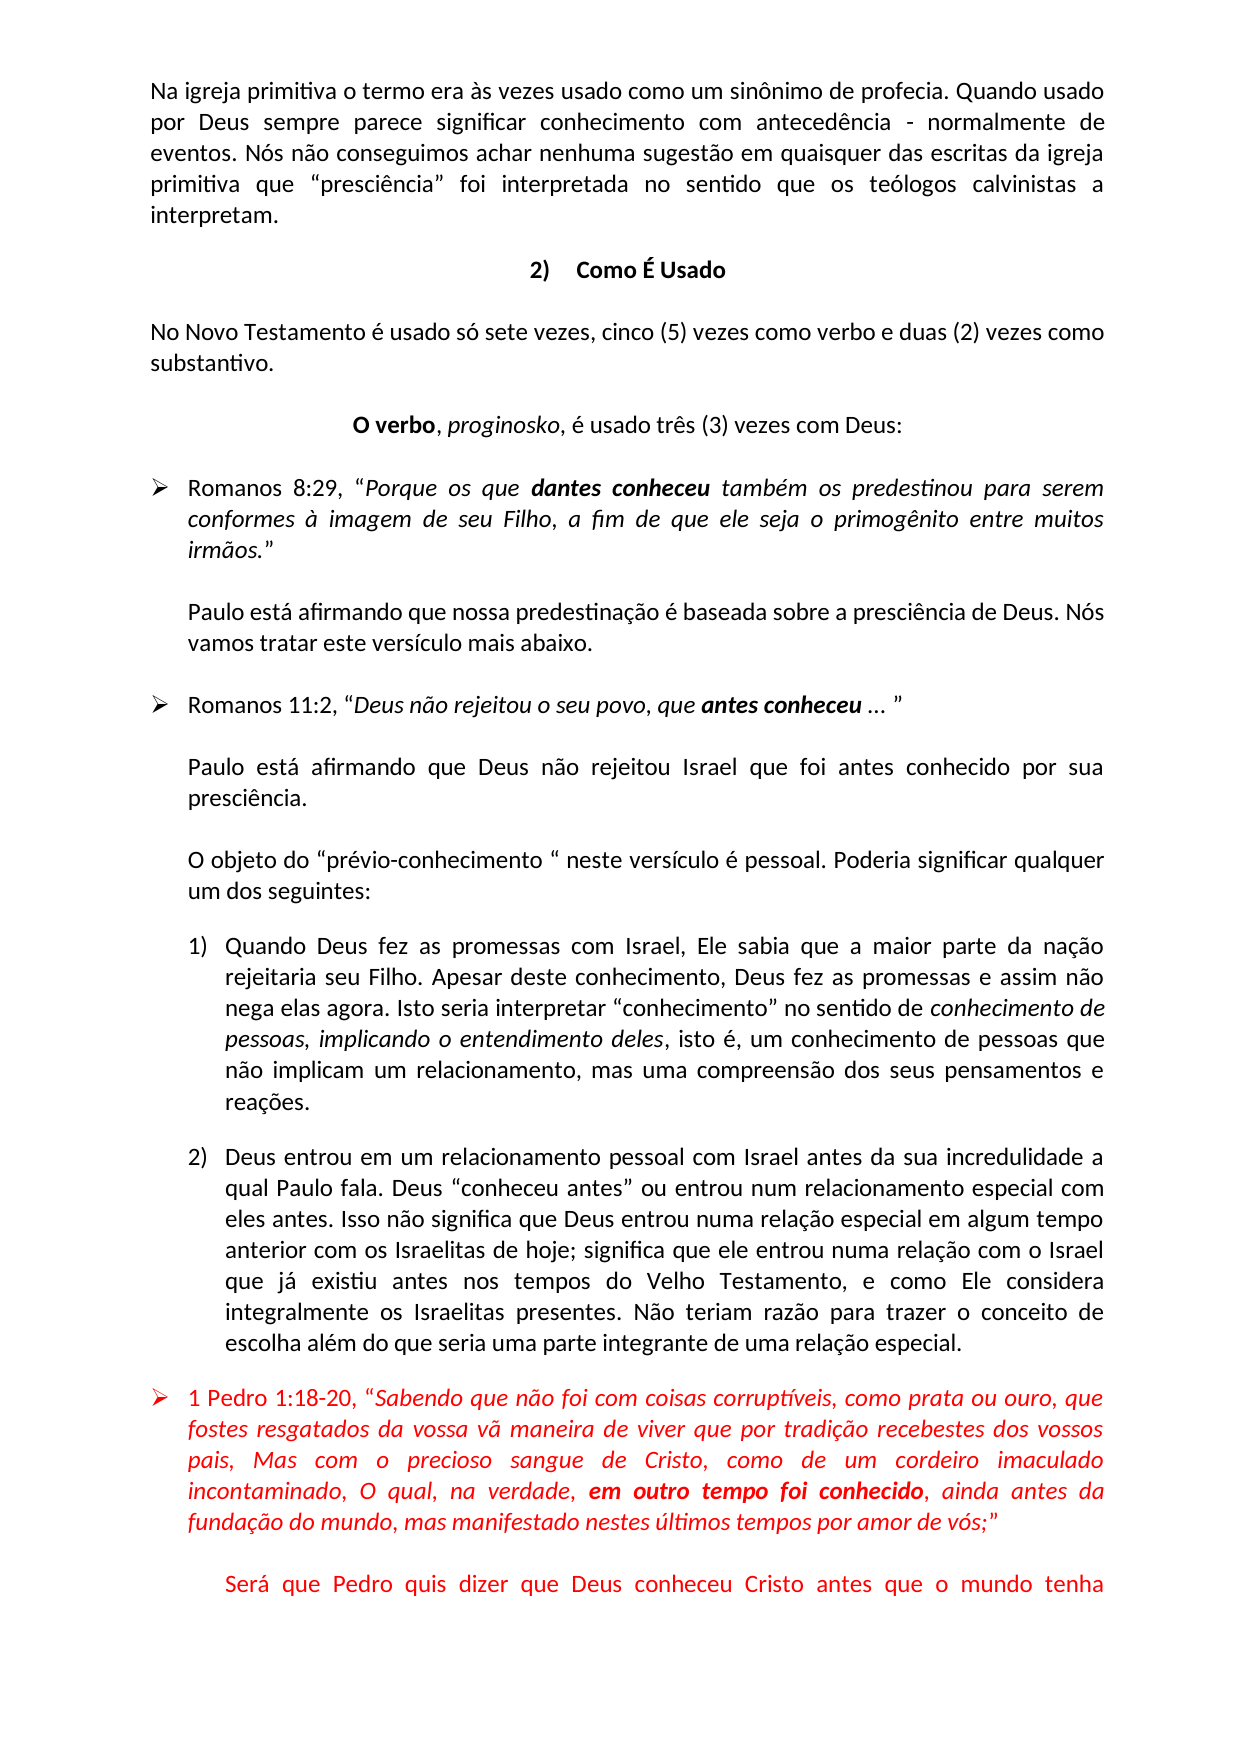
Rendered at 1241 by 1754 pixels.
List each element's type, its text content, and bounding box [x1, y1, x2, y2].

text 2) Como É Usado [150, 254, 1105, 285]
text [225, 1568, 1105, 1599]
text O verbo, proginosko, é usado três (3) vezes com Deus: [150, 409, 1105, 441]
list Romanos 8:29, “Porque os que dantes conheceu também os predestinou para serem conformes à imagem de seu Filho, a fim de que ele seja o primogênito entre muitos irmãos.” [150, 472, 1105, 565]
list Romanos 11:2, “Deus não rejeitou o seu povo, que antes conheceu ... ” [150, 689, 1105, 720]
text 1) Quando Deus fez as promessas com Israel, Ele sabia que a maior parte da nação rejeitaria seu Filho. Apesar deste conhecimento, Deus fez as promessas e assim não nega elas agora. Isto seria interpretar “conhecimento” no sentido de conhecimento de pessoas, implicando o entendimento deles, isto é, um conhecimento de pessoas que não implicam um relacionamento, mas uma compreensão dos seus pensamentos e reações. [188, 930, 1105, 1116]
text Na igreja primitiva o termo era às vezes usado como um sinônimo de profecia. Quando usado por Deus sempre parece significar conhecimento com antecedência - normalmente de eventos. Nós não conseguimos achar nenhuma sugestão em quaisquer das escritas da igreja primitiva que “presciência” foi interpretada no sentido que os teólogos calvinistas a interpretam. [150, 75, 1105, 230]
list Paulo está afirmando que Deus não rejeitou Israel que foi antes conhecido por sua presciência. [188, 751, 1105, 813]
list O objeto do “prévio-conhecimento “ neste versículo é pessoal. Poderia significar qualquer um dos seguintes: [188, 844, 1105, 906]
text 2) Deus entrou em um relacionamento pessoal com Israel antes da sua incredulidade a qual Paulo fala. Deus “conheceu antes” ou entrou num relacionamento especial com eles antes. Isso não significa que Deus entrou numa relação especial em algum tempo anterior com os Israelitas de hoje; significa que ele entrou numa relação com o Israel que já existiu antes nos tempos do Velho Testamento, e como Ele considera integralmente os Israelitas presentes. Não teriam razão para trazer o conceito de escolha além do que seria uma parte integrante de uma relação especial. [188, 1141, 1105, 1358]
list Paulo está afirmando que nossa predestinação é baseada sobre a presciência de Deus. Nós vamos tratar este versículo mais abaixo. [188, 596, 1105, 658]
list 1 Pedro 1:18-20, “Sabendo que não foi com coisas corruptíveis, como prata ou ouro, que fostes resgatados da vossa vã maneira de viver que por tradição recebestes dos vossos pais, Mas com o precioso sangue de Cristo, como de um cordeiro imaculado incontaminado, O qual, na verdade, em outro tempo foi conhecido, ainda antes da fundação do mundo, mas manifestado nestes últimos tempos por amor de vós;” [150, 1382, 1105, 1537]
text No Novo Testamento é usado só sete vezes, cinco (5) vezes como verbo e duas (2) vezes como substantivo. [150, 316, 1105, 378]
